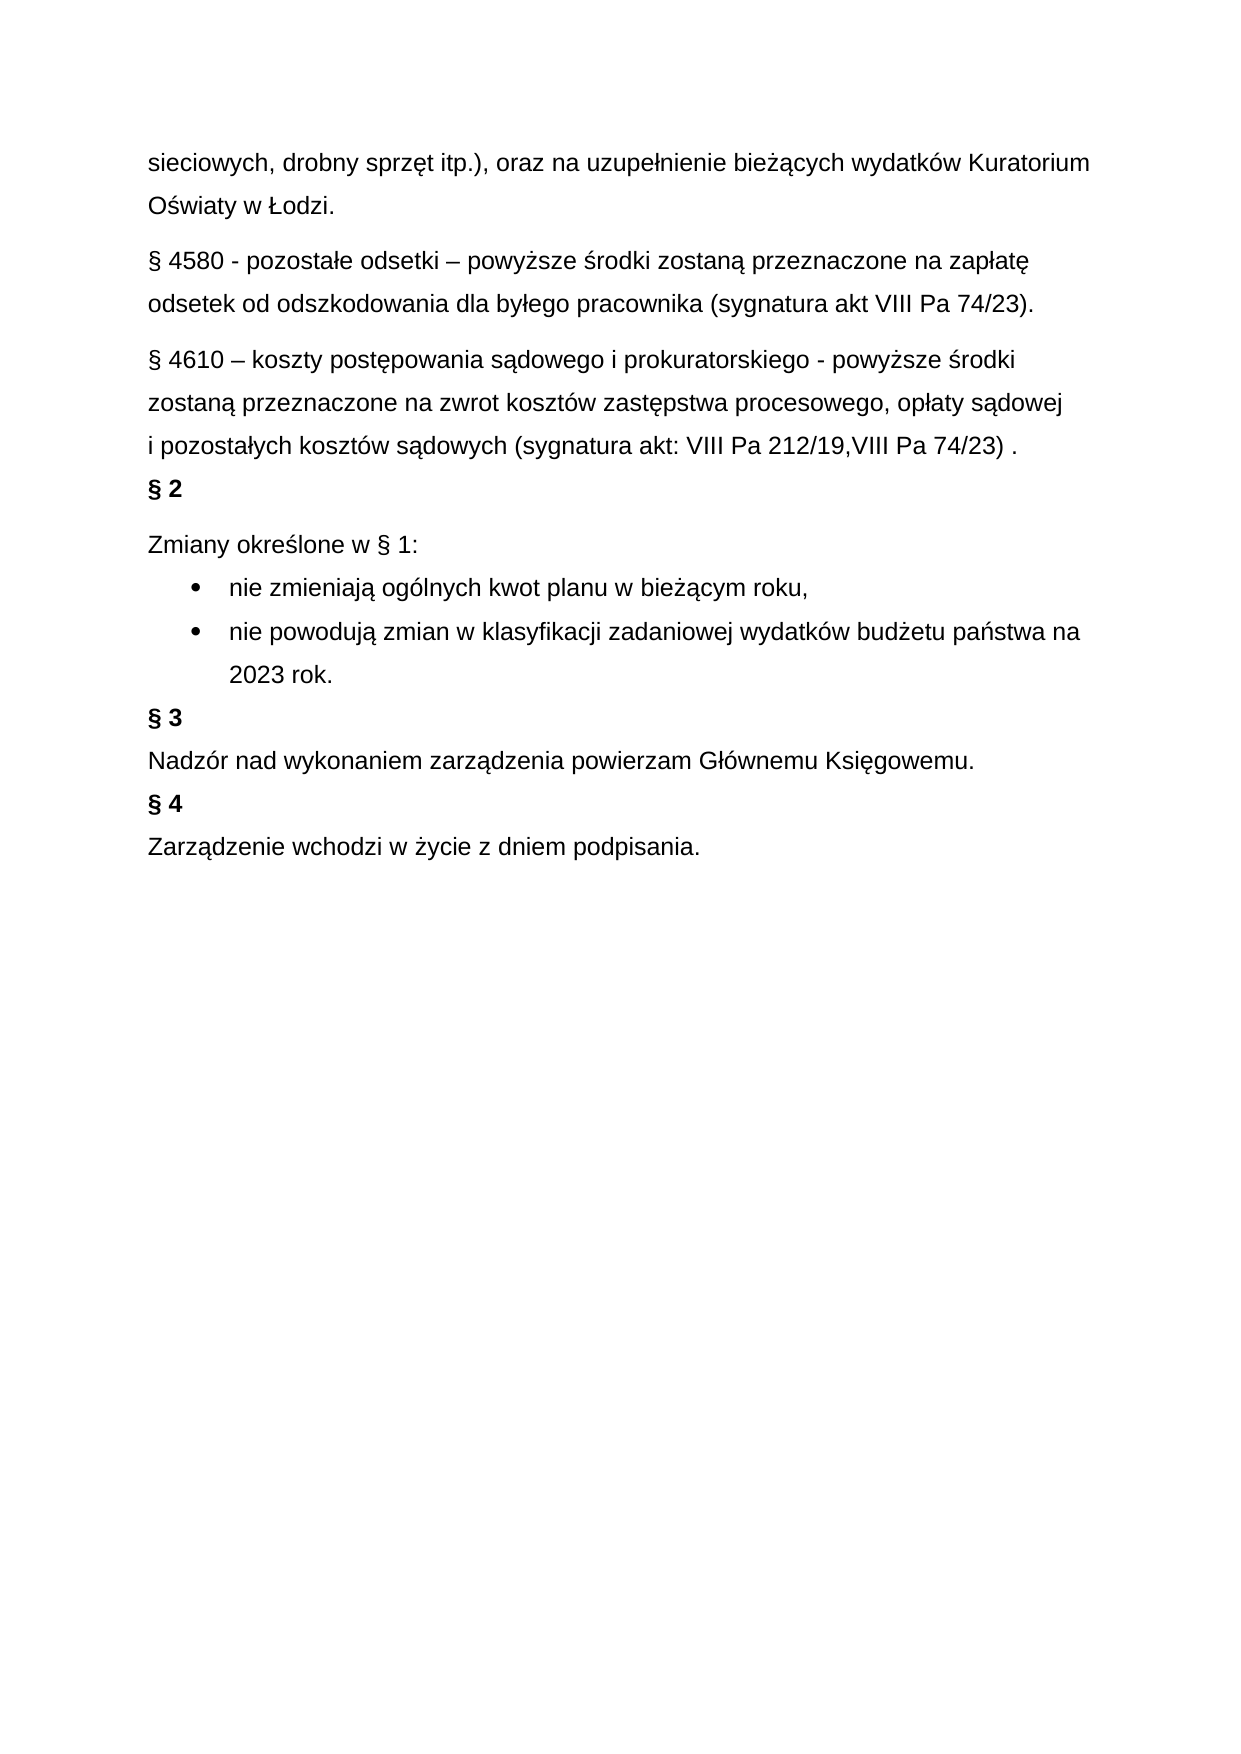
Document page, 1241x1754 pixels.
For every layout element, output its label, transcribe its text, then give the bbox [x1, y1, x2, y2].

text i pozostałych kosztów sądowych (sygnatura akt: VIII Pa 212/19,VIII Pa 74/23) . [148, 431, 1093, 460]
list nie zmieniają ogólnych kwot planu w bieżącym roku, [191, 573, 1093, 602]
text § 2 [148, 474, 1093, 503]
text Zmiany określone w § 1: [148, 530, 1093, 559]
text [148, 148, 1093, 219]
text § 4610 – koszty postępowania sądowego i prokuratorskiego - powyższe środki zostaną przeznaczone na zwrot kosztów zastępstwa procesowego, opłaty sądowej [148, 345, 1093, 417]
text § 3 [148, 703, 1093, 732]
text § 4 [148, 789, 1093, 818]
text Nadzór nad wykonaniem zarządzenia powierzam Głównemu Księgowemu. [148, 746, 1093, 775]
text Zarządzenie wchodzi w życie z dniem podpisania. [148, 832, 1093, 861]
list nie powodują zmian w klasyfikacji zadaniowej wydatków budżetu państwa na 2023 rok. [191, 616, 1093, 688]
text § 4580 - pozostałe odsetki – powyższe środki zostaną przeznaczone na zapłatę odsetek od odszkodowania dla byłego pracownika (sygnatura akt VIII Pa 74/23). [148, 246, 1093, 318]
